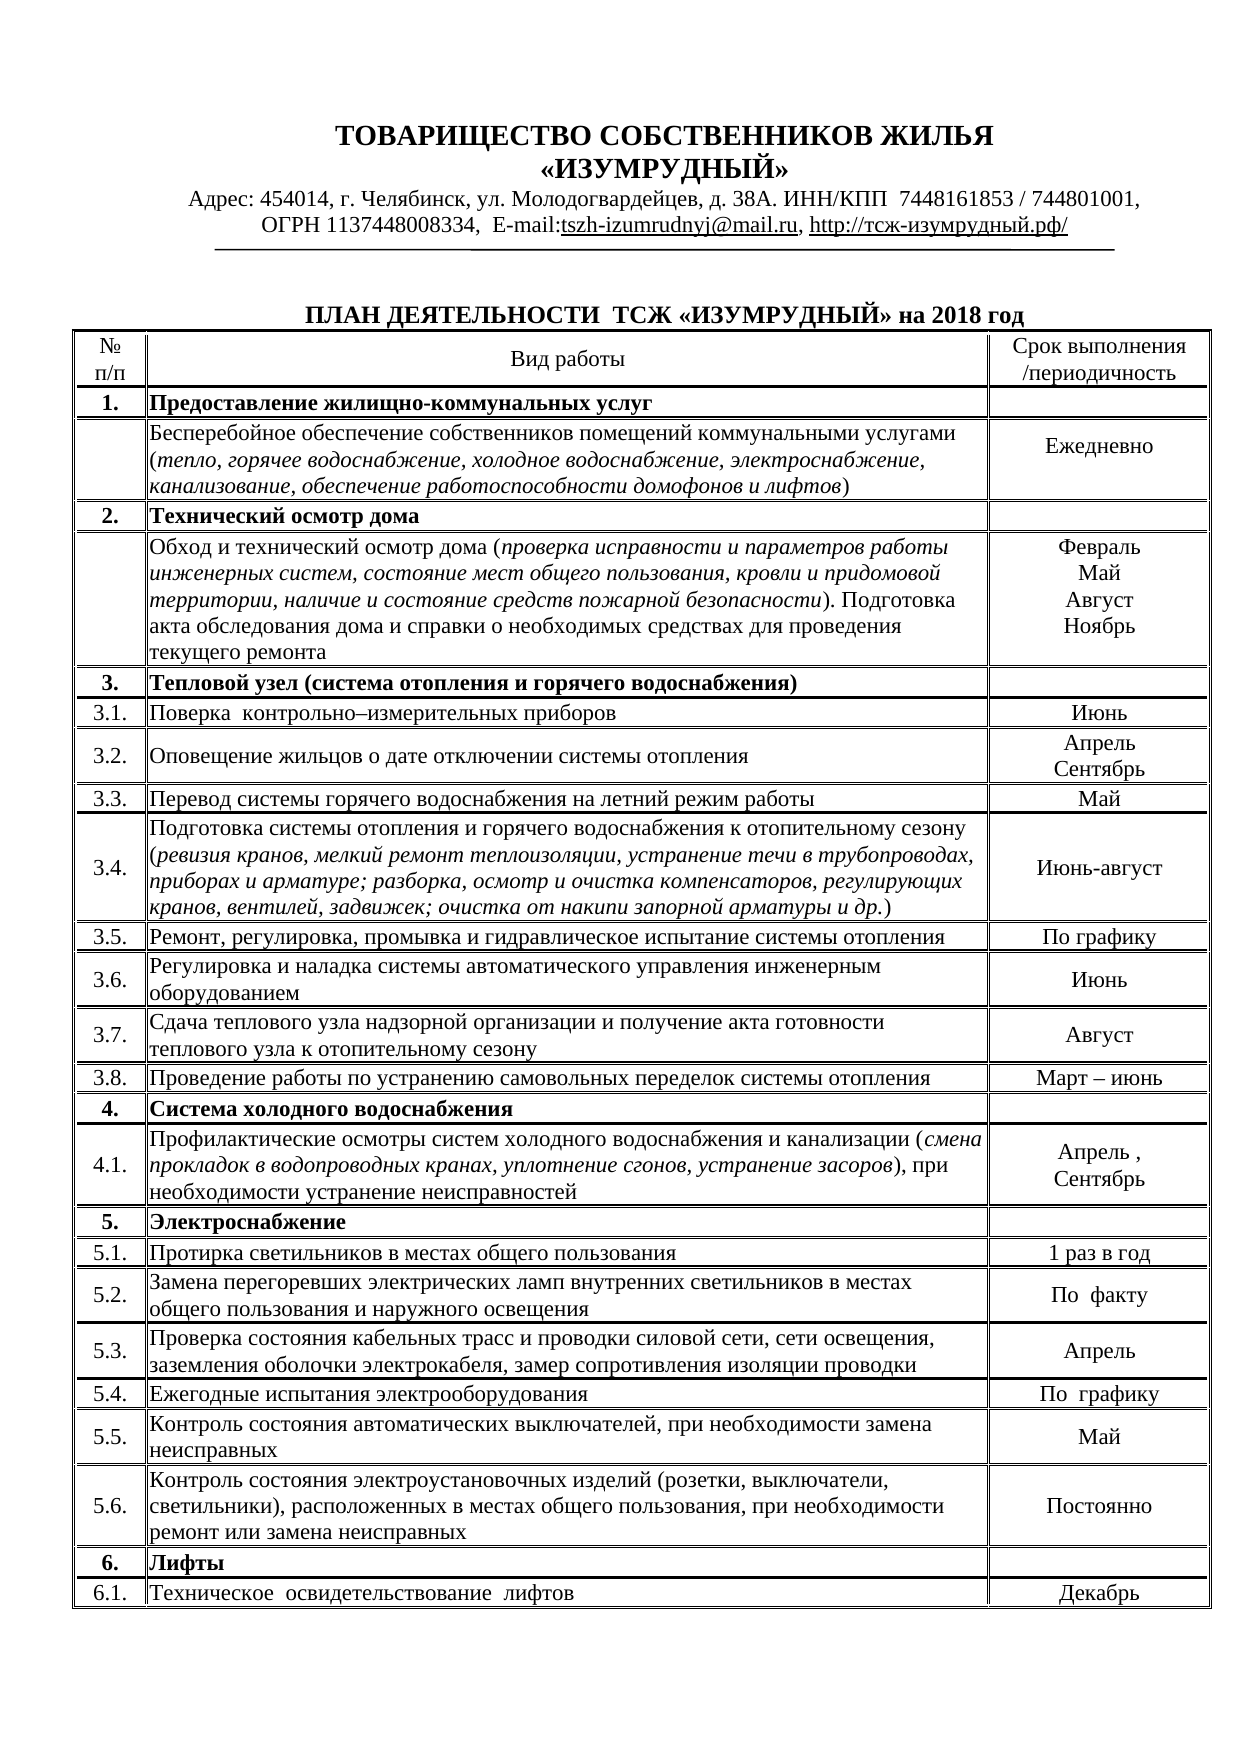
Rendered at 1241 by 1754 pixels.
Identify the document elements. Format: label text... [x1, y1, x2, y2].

text Адрес: 454014, г. Челябинск, ул. Молодогвардейцев, д. 38А. ИНН/КПП 7448161853 / 744801001, [177, 185, 1152, 212]
table_cell 4. [73, 1091, 147, 1122]
table_cell Ежегодные испытания электрооборудования [148, 1380, 987, 1407]
table_header № п/п [75, 332, 147, 385]
table_cell Предоставление жилищно-коммунальных услуг [148, 388, 987, 416]
table_cell Контроль состояния автоматических выключателей, при необходимости замена неисправных [148, 1410, 987, 1462]
table_cell Техническое освидетельствование лифтов [147, 1579, 988, 1606]
table_cell Обход и технический осмотр дома (проверка исправности и параметров работы инженерных систем, состояние мест общего пользования, кровли и придомовой территории, наличие и состояние средств пожарной безопасности). Подготовка акта обследования дома и справки о необходимых средствах для проведения текущего ремонта [148, 533, 987, 665]
table_cell 4.1. [75, 1122, 145, 1204]
table_cell Оповещение жильцов о дате отключении системы отопления [148, 729, 987, 781]
table_cell 5.4. [75, 1377, 145, 1407]
table_cell 5. [75, 1204, 145, 1236]
table_cell [73, 530, 147, 665]
table_cell 6.1. [75, 1576, 147, 1606]
table_cell [989, 1545, 1210, 1576]
table_cell Июнь [990, 696, 1209, 726]
table_cell Июнь [990, 949, 1209, 1005]
table_cell 5.1. [73, 1236, 147, 1265]
table_cell Регулировка и наладка системы автоматического управления инженерным оборудованием [148, 953, 987, 1005]
table_cell Поверка контрольно–измерительных приборов [148, 699, 987, 726]
table_cell Ежедневно [990, 416, 1209, 498]
table_cell Декабрь [989, 1576, 1209, 1606]
table_cell Система холодного водоснабжения [148, 1094, 987, 1122]
table_cell [990, 385, 1209, 416]
table_cell Тепловой узел (система отопления и горячего водоснабжения) [148, 668, 987, 696]
table_cell Сдача теплового узла надзорной организации и получение акта готовности теплового узла к отопительному сезону [148, 1009, 987, 1061]
table_header Срок выполнения /периодичность [989, 332, 1209, 385]
table_cell Бесперебойное обеспечение собственников помещений коммунальными услугами (тепло, горячее водоснабжение, холодное водоснабжение, электроснабжение, канализование, обеспечение работоспособности домофонов и лифтов) [148, 420, 987, 498]
table_cell Май [990, 781, 1209, 811]
table_cell 3.2. [73, 726, 147, 781]
table_cell 3.4. [75, 811, 145, 920]
table_cell Апрель Сентябрь [989, 726, 1210, 781]
table_cell Перевод системы горячего водоснабжения на летний режим работы [148, 785, 987, 811]
table_cell 3.7. [75, 1005, 145, 1061]
table_cell 1 раз в год [989, 1236, 1210, 1265]
table_cell 5.2. [75, 1265, 145, 1321]
table_cell Август [990, 1005, 1209, 1061]
table_cell Постоянно [990, 1463, 1209, 1545]
table_cell Июнь-август [990, 811, 1209, 920]
table_cell 3.1. [75, 696, 145, 726]
table_cell Замена перегоревших электрических ламп внутренних светильников в местах общего пользования и наружного освещения [148, 1269, 987, 1321]
text ТОВАРИЩЕСТВО СОБСТВЕННИКОВ ЖИЛЬЯ [177, 118, 1152, 152]
table_cell Контроль состояния электроустановочных изделий (розетки, выключатели, светильники), расположенных в местах общего пользования, при необходимости ремонт или замена неисправных [148, 1466, 987, 1545]
table_cell 3. [73, 665, 147, 696]
text «ИЗУМРУДНЫЙ» [177, 152, 1152, 185]
table_cell [990, 499, 1209, 530]
table_cell [989, 1091, 1210, 1122]
table_cell Технический осмотр дома [148, 502, 987, 530]
table_cell По факту [990, 1265, 1209, 1321]
table_cell Электроснабжение [148, 1208, 987, 1236]
table_cell 3.5. [73, 920, 147, 949]
table_cell [990, 1204, 1209, 1236]
table_cell Подготовка системы отопления и горячего водоснабжения к отопительному сезону (ревизия кранов, мелкий ремонт теплоизоляции, устранение течи в трубопроводах, приборах и арматуре; разборка, осмотр и очистка компенсаторов, регулирующих кранов, вентилей, задвижек; очистка от накипи запорной арматуры и др.) [148, 814, 987, 920]
table_cell По графику [989, 920, 1210, 949]
table_cell [75, 416, 145, 498]
table_cell 3.6. [75, 949, 145, 1005]
table_header Вид работы [147, 332, 988, 385]
table_cell Март – июнь [990, 1061, 1209, 1091]
table_cell Протирка светильников в местах общего пользования [148, 1239, 987, 1265]
table_cell Проведение работы по устранению самовольных переделок системы отопления [148, 1065, 987, 1091]
table_cell Февраль Май Август Ноябрь [989, 530, 1210, 665]
table_cell Апрель , Сентябрь [990, 1122, 1209, 1204]
table_cell [989, 665, 1210, 696]
text ПЛАН ДЕЯТЕЛЬНОСТИ ТСЖ «ИЗУМРУДНЫЙ» на 2018 год [177, 300, 1152, 329]
table_cell Апрель [990, 1321, 1209, 1377]
table_cell Профилактические осмотры систем холодного водоснабжения и канализации (смена прокладок в водопроводных кранах, уплотнение сгонов, устранение засоров), при необходимости устранение неисправностей [148, 1125, 987, 1204]
table_cell Проверка состояния кабельных трасс и проводки силовой сети, сети освещения, заземления оболочки электрокабеля, замер сопротивления изоляции проводки [148, 1324, 987, 1377]
table_cell Ремонт, регулировка, промывка и гидравлическое испытание системы отопления [148, 923, 987, 949]
table_cell 2. [75, 499, 145, 530]
table_cell 3.8. [75, 1061, 145, 1091]
table_cell 5.5. [73, 1407, 147, 1462]
text ОГРН 1137448008334, Е-mail:tszh-izumrudnyj@mail.ru, http://тсж-изумрудный.рф/ [177, 212, 1152, 238]
table_cell Май [989, 1407, 1210, 1462]
table_cell 6. [73, 1545, 147, 1576]
table_cell 5.6. [75, 1463, 145, 1545]
table_cell 3.3. [75, 781, 145, 811]
table_cell Лифты [148, 1548, 987, 1576]
table_cell 5.3. [75, 1321, 145, 1377]
table_cell 1. [75, 385, 145, 416]
table_cell По графику [990, 1377, 1209, 1407]
